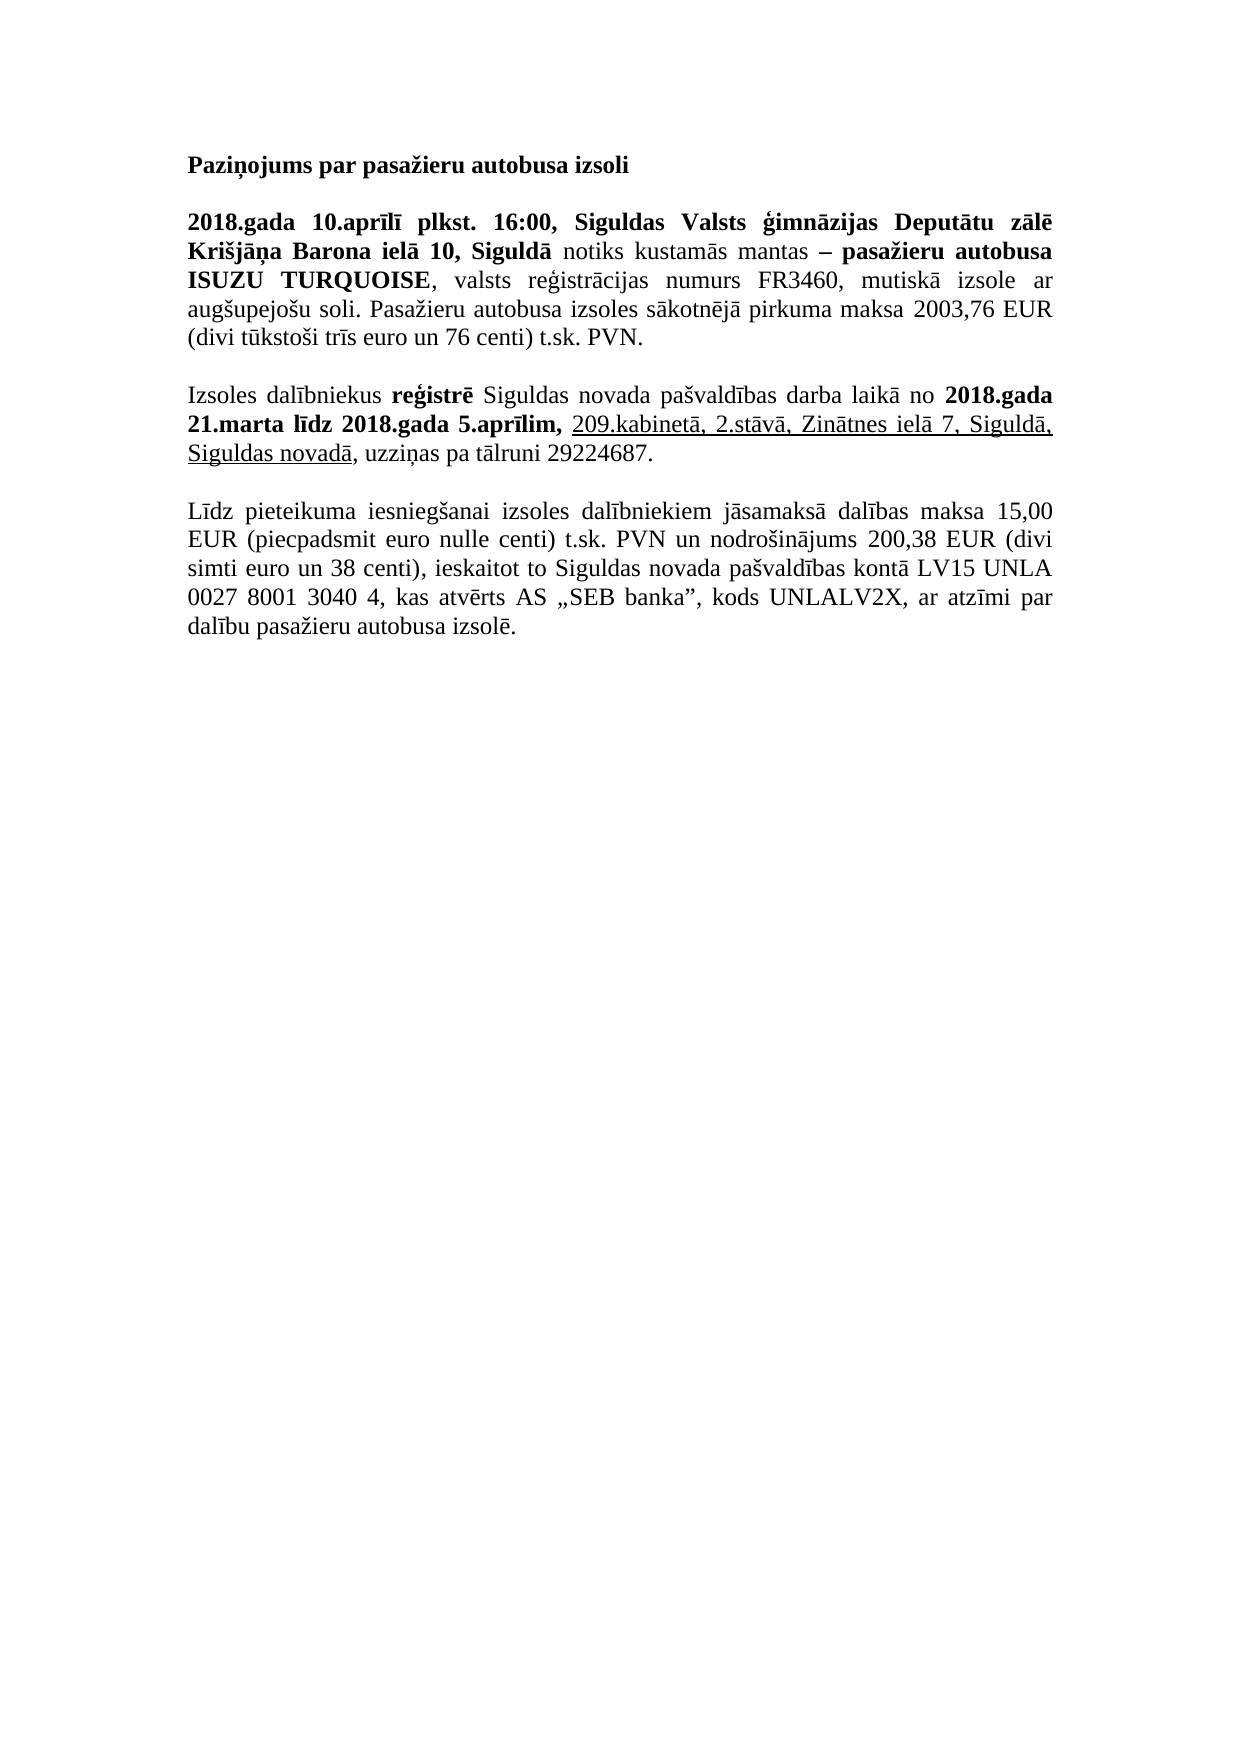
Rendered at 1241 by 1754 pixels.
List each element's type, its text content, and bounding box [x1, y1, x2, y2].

text Izsoles dalībniekus reģistrē Siguldas novada pašvaldības darba laikā no 2018.gada 21.marta līdz 2018.gada 5.aprīlim, 209.kabinetā, 2.stāvā, Zinātnes ielā 7, Siguldā, Siguldas novadā, uzziņas pa tālruni 29224687. [187, 380, 1053, 467]
text Paziņojums par pasažieru autobusa izsoli [187, 150, 1053, 179]
text Līdz pieteikuma iesniegšanai izsoles dalībniekiem jāsamaksā dalības maksa 15,00 EUR (piecpadsmit euro nulle centi) t.sk. PVN un nodrošinājums 200,38 EUR (divi simti euro un 38 centi), ieskaitot to Siguldas novada pašvaldības kontā LV15 UNLA 0027 8001 3040 4, kas atvērts AS „SEB banka”, kods UNLALV2X, ar atzīmi par dalību pasažieru autobusa izsolē. [187, 496, 1053, 639]
text 2018.gada 10.aprīlī plkst. 16:00, Siguldas Valsts ģimnāzijas Deputātu zālē Krišjāņa Barona ielā 10, Siguldā notiks kustamās mantas – pasažieru autobusa ISUZU TURQUOISE, valsts reģistrācijas numurs FR3460, mutiskā izsole ar augšupejošu soli. Pasažieru autobusa izsoles sākotnējā pirkuma maksa 2003,76 EUR (divi tūkstoši trīs euro un 76 centi) t.sk. PVN. [187, 207, 1053, 351]
